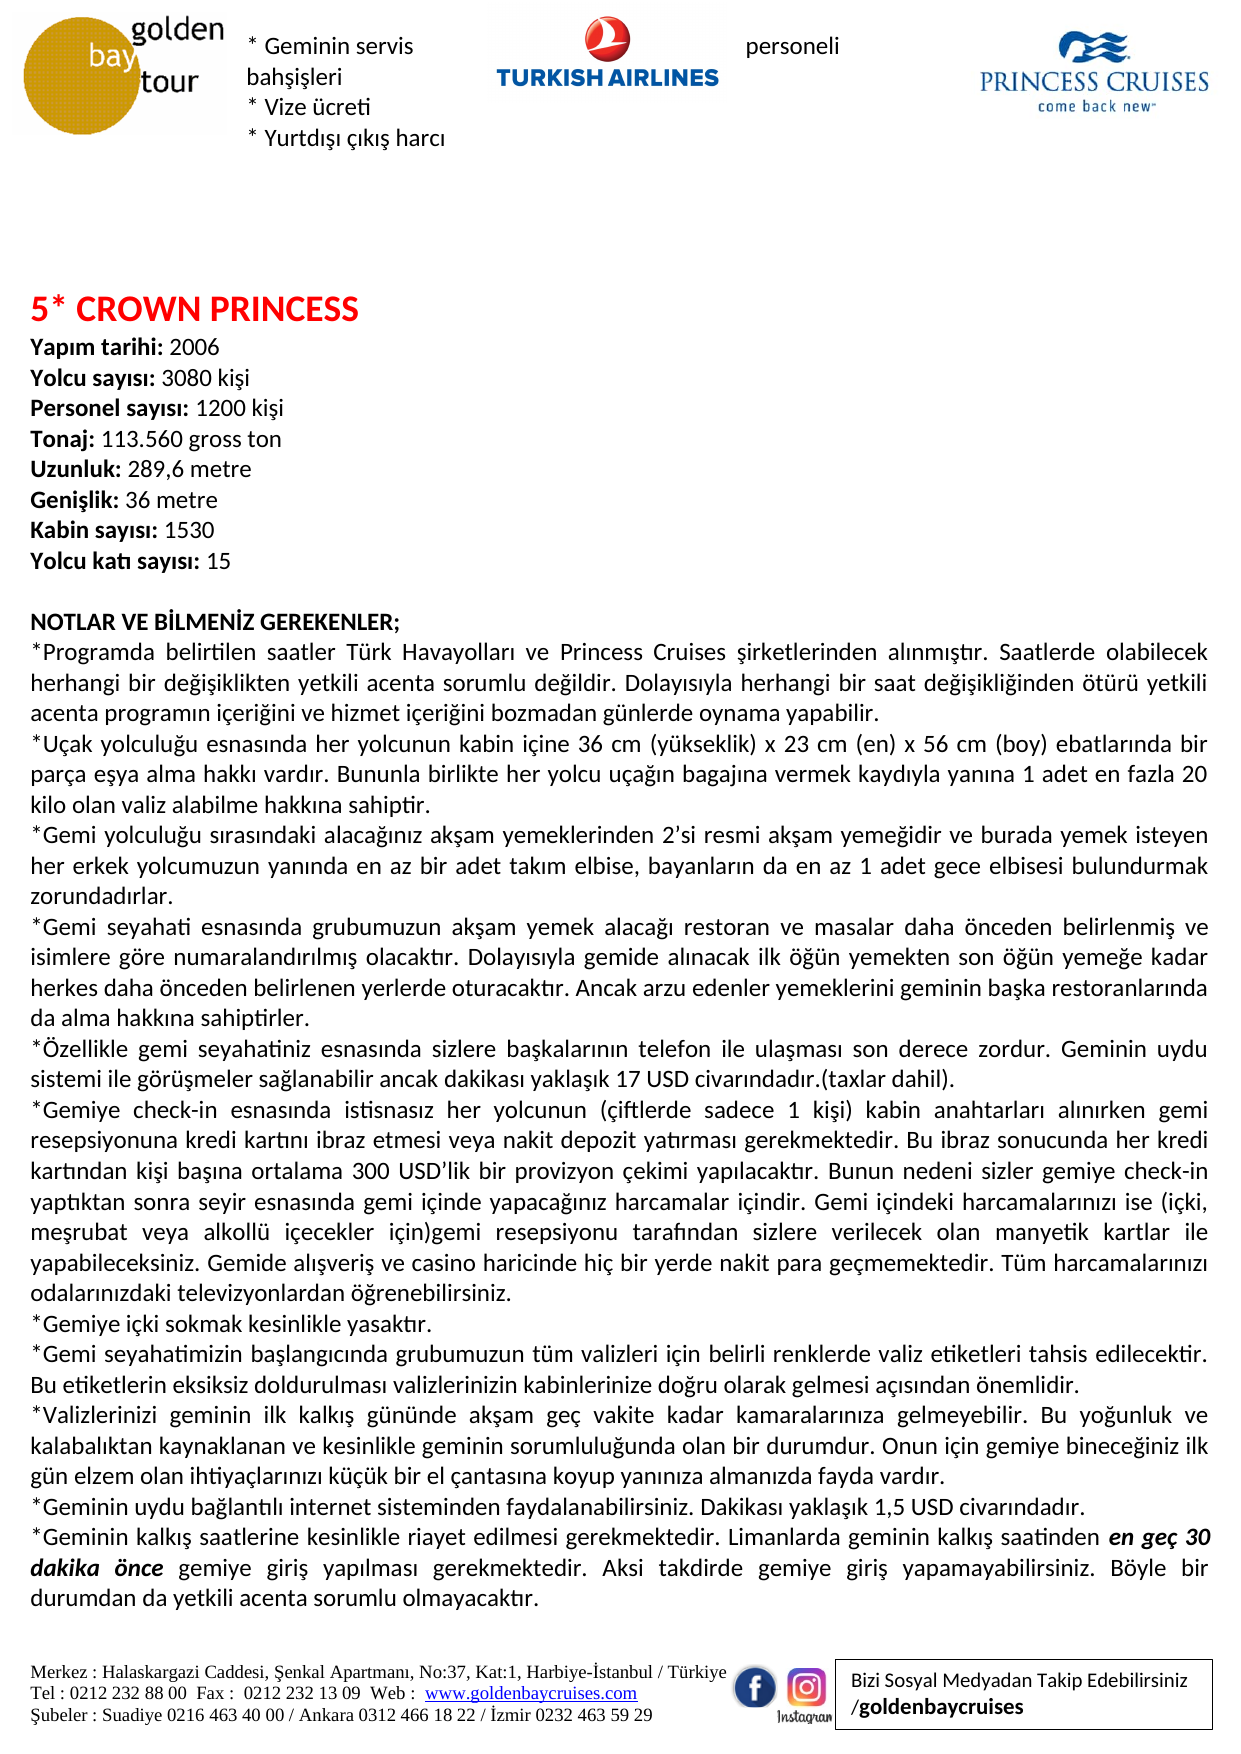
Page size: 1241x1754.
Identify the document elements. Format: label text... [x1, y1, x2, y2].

text Personel sayısı: 1200 kişi [30, 392, 1210, 423]
picture [11, 12, 227, 134]
text * Geminin servis personeli bahşişleri [727, 30, 947, 91]
text *Gemi seyahatimizin başlangıcında grubumuzun tüm valizleri için belirli renklerde valiz etiketleri tahsis edilecektir. Bu etiketlerin eksiksiz doldurulması valizlerinizin kabinlerinize doğru olarak gelmesi açısından önemlidir. [30, 1338, 1210, 1399]
text *Gemiye check-in esnasında istisnasız her yolcunun (çiftlerde sadece 1 kişi) kabin anahtarları alınırken gemi resepsiyonuna kredi kartını ibraz etmesi veya nakit depozit yatırması gerekmektedir. Bu ibraz sonucunda her kredi kartından kişi başına ortalama 300 USD’lik bir provizyon çekimi yapılacaktır. Bunun nedeni sizler gemiye check-in yaptıktan sonra seyir esnasında gemi içinde yapacağınız harcamalar içindir. Gemi içindeki harcamalarınızı ise (içki, meşrubat veya alkollü içecekler için)gemi resepsiyonu tarafından sizlere verilecek olan manyetik kartlar ile yapabileceksiniz. Gemide alışveriş ve casino haricinde hiç bir yerde nakit para geçmemektedir. Tüm harcamalarınızı odalarınızdaki televizyonlardan öğrenebilirsiniz. [30, 1094, 1210, 1308]
text *Valizlerinizi geminin ilk kalkış gününde akşam geç vakite kadar kamaralarınıza gelmeyebilir. Bu yoğunluk ve kalabalıktan kaynaklanan ve kesinlikle geminin sorumluluğunda olan bir durumdur. Onun için gemiye bineceğiniz ilk gün elzem olan ihtiyaçlarınızı küçük bir el çantasına koyup yanınıza almanızda fayda vardır. [30, 1399, 1210, 1491]
text NOTLAR VE BİLMENİZ GEREKENLER; [30, 606, 1210, 636]
picture [947, 12, 1238, 128]
text *Programda belirtilen saatler Türk Havayolları ve Princess Cruises şirketlerinden alınmıştır. Saatlerde olabilecek herhangi bir değişiklikten yetkili acenta sorumlu değildir. Dolayısıyla herhangi bir saat değişikliğinden ötürü yetkili acenta programın içeriğini ve hizmet içeriğini bozmadan günlerde oynama yapabilir. [30, 636, 1210, 728]
text *Uçak yolculuğu esnasında her yolcunun kabin içine 36 cm (yükseklik) x 23 cm (en) x 56 cm (boy) ebatlarında bir parça eşya alma hakkı vardır. Bununla birlikte her yolcu uçağın bagajına vermek kaydıyla yanına 1 adet en fazla 20 kilo olan valiz alabilme hakkına sahiptir. [30, 728, 1210, 819]
text Genişlik: 36 metre [30, 484, 1210, 514]
text *Gemi seyahati esnasında grubumuzun akşam yemek alacağı restoran ve masalar daha önceden belirlenmiş ve isimlere göre numaralandırılmış olacaktır. Dolayısıyla gemide alınacak ilk öğün yemekten son öğün yemeğe kadar herkes daha önceden belirlenen yerlerde oturacaktır. Ancak arzu edenler yemeklerini geminin başka restoranlarında da alma hakkına sahiptirler. [30, 911, 1210, 1033]
text 5* CROWN PRINCESS [30, 285, 1210, 331]
text Tonaj: 113.560 gross ton [30, 423, 1210, 453]
text Yolcu sayısı: 3080 kişi [30, 362, 1210, 392]
text *Gemi yolculuğu sırasındaki alacağınız akşam yemeklerinden 2’si resmi akşam yemeğidir ve burada yemek isteyen her erkek yolcumuzun yanında en az bir adet takım elbise, bayanların da en az 1 adet gece elbisesi bulundurmak zorundadırlar. [30, 819, 1210, 911]
text * Geminin servis personeli bahşişleri [227, 30, 486, 91]
text *Özellikle gemi seyahatiniz esnasında sizlere başkalarının telefon ile ulaşması son derece zordur. Geminin uydu sistemi ile görüşmeler sağlanabilir ancak dakikası yaklaşık 17 USD civarındadır.(taxlar dahil). [30, 1033, 1210, 1094]
text *Geminin uydu bağlantılı internet sisteminden faydalanabilirsiniz. Dakikası yaklaşık 1,5 USD civarındadır. [30, 1491, 1210, 1521]
text *Gemiye içki sokmak kesinlikle yasaktır. [30, 1308, 1210, 1338]
text * Vize ücreti [227, 91, 947, 122]
picture [486, 2, 727, 102]
text * Yurtdışı çıkış harcı [30, 122, 1210, 152]
text Yapım tarihi: 2006 [30, 331, 1210, 362]
text Kabin sayısı: 1530 [30, 514, 1210, 545]
picture [730, 1664, 832, 1722]
text Uzunluk: 289,6 metre [30, 453, 1210, 484]
text *Geminin kalkış saatlerine kesinlikle riayet edilmesi gerekmektedir. Limanlarda geminin kalkış saatinden en geç 30 dakika önce gemiye giriş yapılması gerekmektedir. Aksi takdirde gemiye giriş yapamayabilirsiniz. Böyle bir durumdan da yetkili acenta sorumlu olmayacaktır. [30, 1521, 1210, 1613]
text Yolcu katı sayısı: 15 [30, 545, 1210, 575]
